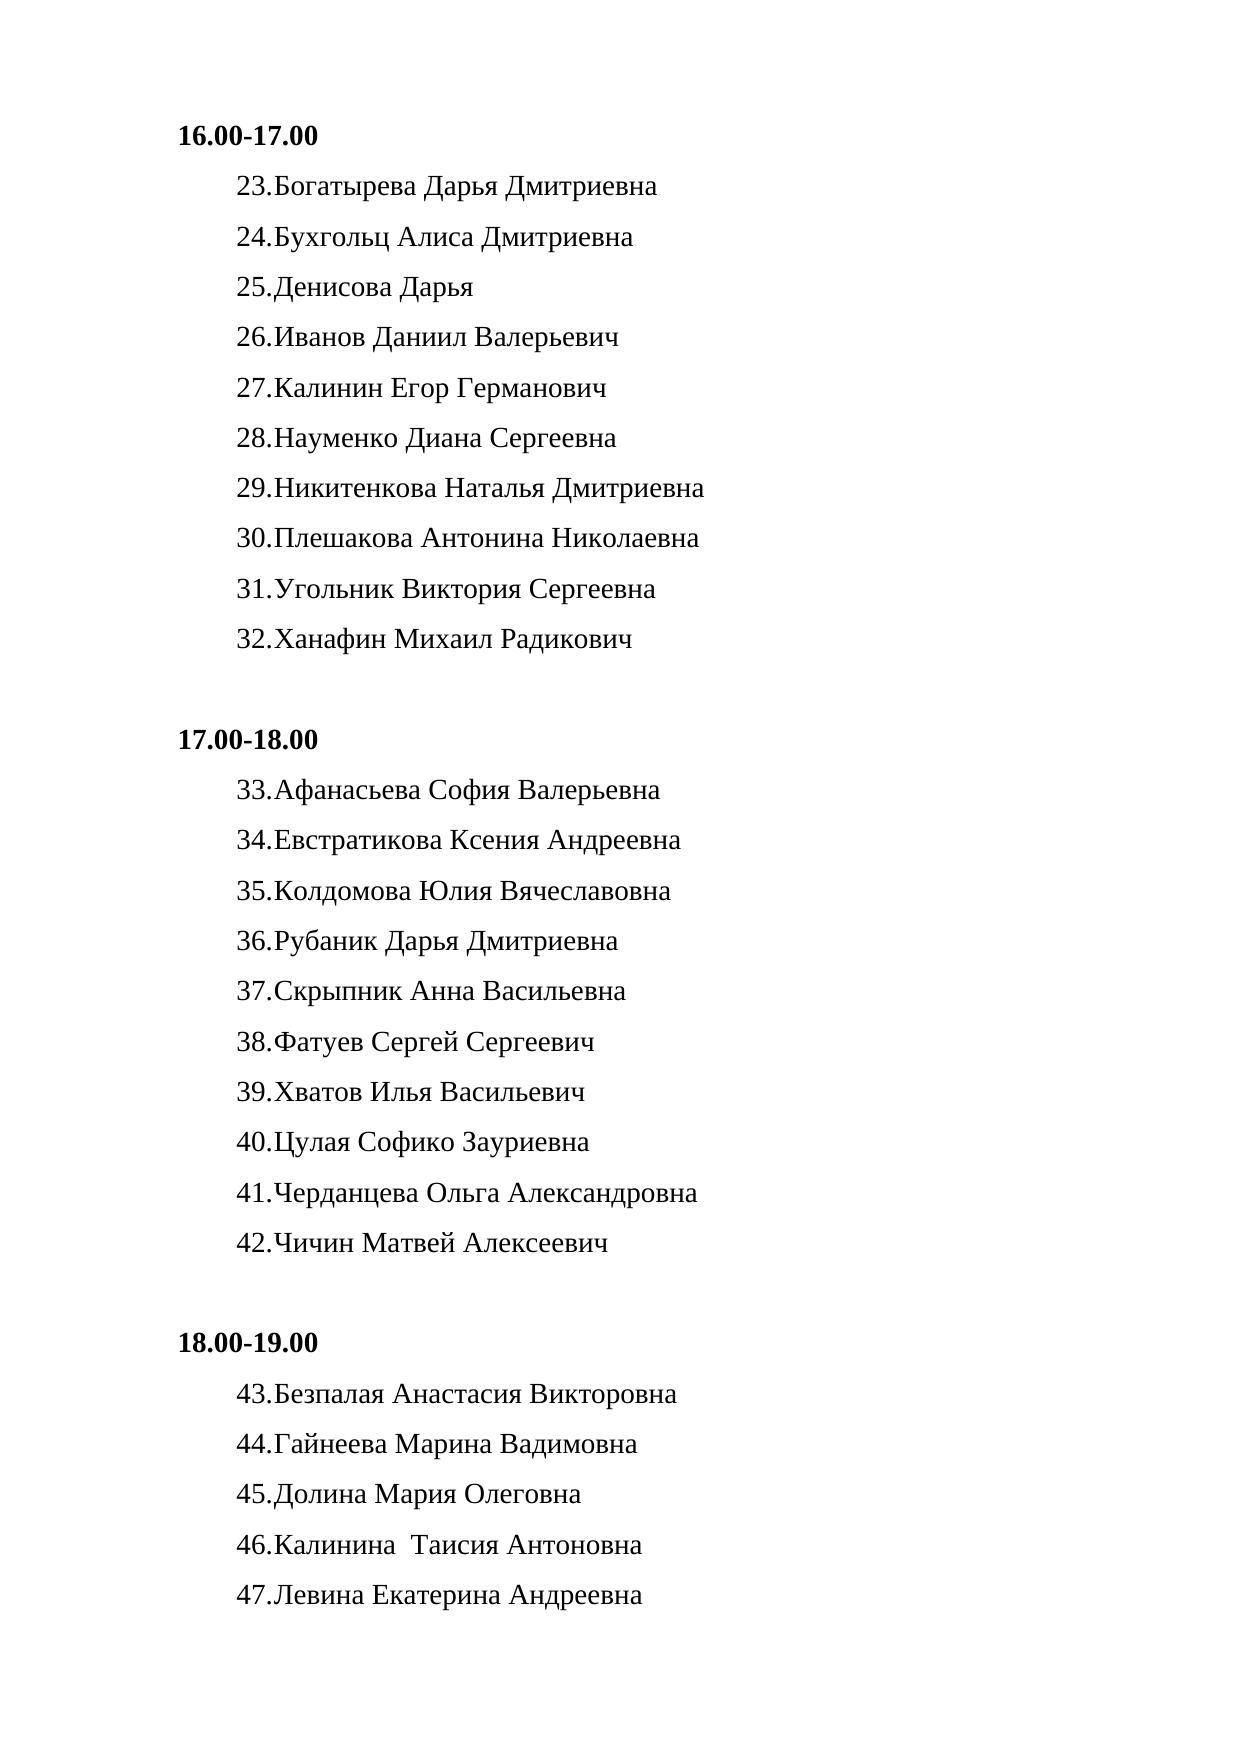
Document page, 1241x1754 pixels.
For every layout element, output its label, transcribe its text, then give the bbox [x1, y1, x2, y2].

list Чичин Матвей Алексеевич [236, 1225, 1152, 1258]
list Ханафин Михаил Радикович [236, 621, 1152, 655]
list Черданцева Ольга Александровна [236, 1175, 1152, 1208]
list Гайнеева Марина Вадимовна [236, 1426, 1152, 1460]
list Угольник Виктория Сергеевна [236, 571, 1152, 604]
list Левина Екатерина Андреевна [236, 1577, 1152, 1611]
text 16.00-17.00 [177, 118, 1152, 152]
list Науменко Диана Сергеевна [236, 420, 1152, 453]
list Никитенкова Наталья Дмитриевна [236, 470, 1152, 504]
text 17.00-18.00 [177, 722, 1152, 755]
list Калинин Егор Германович [236, 370, 1152, 403]
list Плешакова Антонина Николаевна [236, 521, 1152, 554]
list Бухгольц Алиса Дмитриевна [236, 219, 1152, 252]
list Рубаник Дарья Дмитриевна [236, 923, 1152, 957]
text 18.00-19.00 [177, 1326, 1152, 1359]
list Фатуев Сергей Сергеевич [236, 1024, 1152, 1057]
list Колдомова Юлия Вячеславовна [236, 873, 1152, 906]
list Иванов Даниил Валерьевич [236, 319, 1152, 353]
list Хватов Илья Васильевич [236, 1074, 1152, 1108]
list Долина Мария Олеговна [236, 1477, 1152, 1510]
list Денисова Дарья [236, 269, 1152, 303]
list Богатырева Дарья Дмитриевна [236, 168, 1152, 202]
list Безпалая Анастасия Викторовна [236, 1376, 1152, 1409]
list Цулая Софико Зауриевна [236, 1124, 1152, 1158]
list Афанасьева София Валерьевна [236, 772, 1152, 806]
list Скрыпник Анна Васильевна [236, 973, 1152, 1007]
list Калинина Таисия Антоновна [236, 1527, 1152, 1560]
list Евстратикова Ксения Андреевна [236, 822, 1152, 856]
